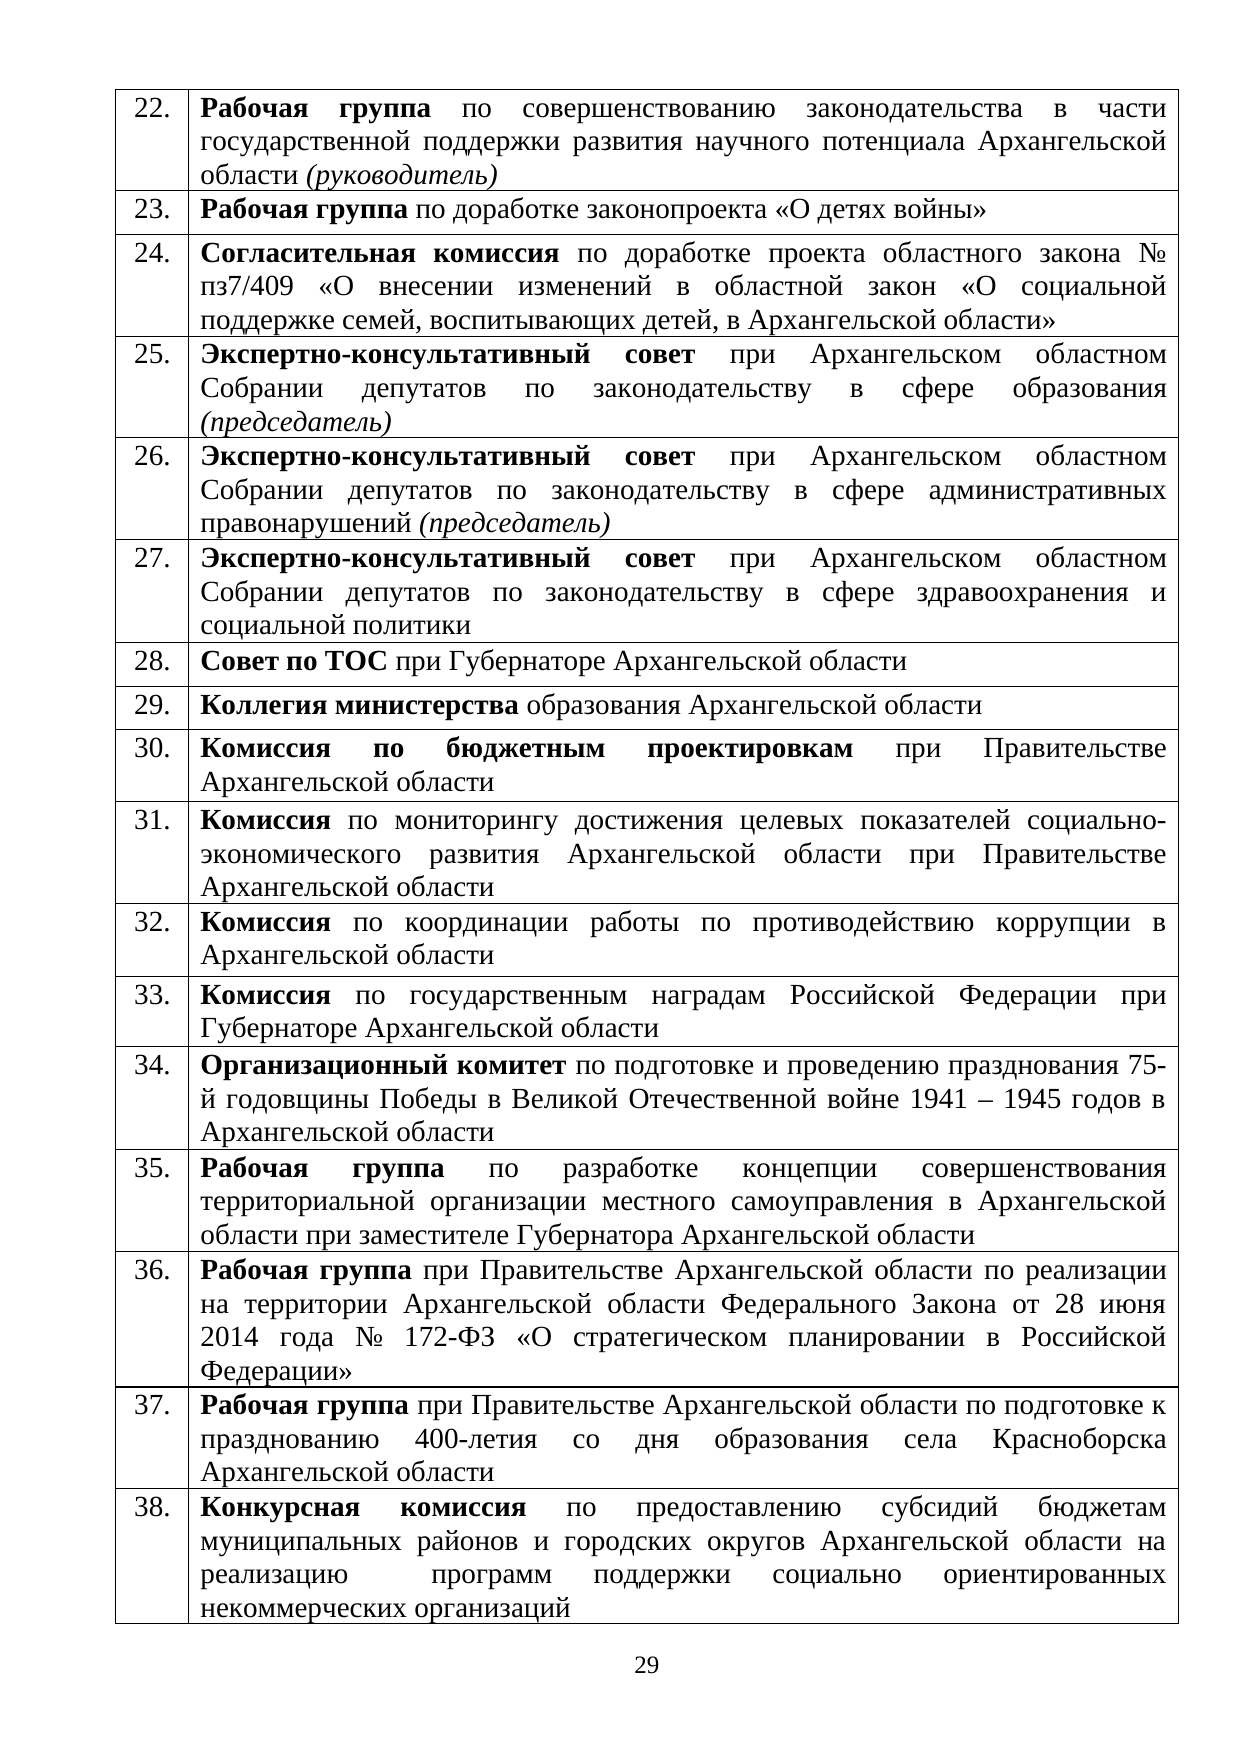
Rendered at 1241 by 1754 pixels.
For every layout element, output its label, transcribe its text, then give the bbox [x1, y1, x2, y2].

table_cell Коллегия министерства образования Архангельской области [189, 687, 1178, 729]
table_cell 22. [116, 90, 188, 190]
table_cell 30. [116, 730, 188, 801]
table_cell Экспертно-консультативный совет при Архангельском областном Собрании депутатов по законодательству в сфере административных правонарушений (председатель) [189, 438, 1178, 539]
table_cell 26. [116, 438, 188, 539]
table_cell Экспертно-консультативный совет при Архангельском областном Собрании депутатов по законодательству в сфере образования (председатель) [189, 337, 1178, 437]
table_cell Конкурсная комиссия по предоставлению субсидий бюджетам муниципальных районов и городских округов Архангельской области на реализацию программ поддержки социально ориентированных некоммерческих организаций [189, 1489, 1178, 1623]
table_cell Комиссия по мониторингу достижения целевых показателей социально- экономического развития Архангельской области при Правительстве Архангельской области [494, 802, 1178, 903]
table_cell 31. [116, 802, 188, 903]
table_cell 24. [116, 235, 188, 336]
table_cell Согласительная комиссия по доработке проекта областного закона № пз7/409 «О внесении изменений в областной закон «О социальной поддержке семей, воспитывающих детей, в Архангельской области» [189, 235, 1178, 336]
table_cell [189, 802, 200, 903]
table_cell Комиссия по государственным наградам Российской Федерации при Губернаторе Архангельской области [189, 977, 1178, 1046]
table_cell Рабочая группа при Правительстве Архангельской области по реализации на территории Архангельской области Федерального Закона от 28 июня 2014 года № 172-ФЗ «О стратегическом планировании в Российской Федерации» [189, 1252, 1178, 1386]
table_cell 25. [116, 337, 188, 437]
table_cell Рабочая группа по доработке законопроекта «О детях войны» [189, 191, 1178, 234]
table_cell Комиссия по координации работы по противодействию коррупции в Архангельской области [189, 904, 1178, 976]
table_cell Рабочая группа по совершенствованию законодательства в части государственной поддержки развития научного потенциала Архангельской области (руководитель) [189, 90, 1178, 190]
table_cell 37. [116, 1388, 188, 1488]
table_cell 23. [116, 191, 188, 234]
table_cell Организационный комитет по подготовке и проведению празднования 75-й годовщины Победы в Великой Отечественной войне 1941 – 1945 годов в Архангельской области [189, 1047, 1178, 1149]
table_cell Совет по ТОС при Губернаторе Архангельской области [189, 643, 1178, 686]
table_cell Экспертно-консультативный совет при Архангельском областном Собрании депутатов по законодательству в сфере здравоохранения и социальной политики [189, 540, 1178, 642]
table_cell Рабочая группа по разработке концепции совершенствования территориальной организации местного самоуправления в Архангельской области при заместителе Губернатора Архангельской области [189, 1150, 1178, 1251]
table_cell 35. [116, 1150, 188, 1251]
table_cell 34. [116, 1047, 188, 1149]
table_cell 32. [116, 904, 188, 976]
table_cell 28. [116, 643, 188, 686]
table_cell 27. [116, 540, 188, 642]
table_cell 33. [116, 977, 188, 1046]
table_cell 38. [116, 1489, 188, 1623]
table_cell 29. [116, 687, 188, 729]
table_cell Рабочая группа при Правительстве Архангельской области по подготовке к празднованию 400-летия со дня образования села Красноборска Архангельской области [189, 1388, 1178, 1488]
table_cell Комиссия по бюджетным проектировкам при Правительстве Архангельской области [189, 730, 1178, 801]
table_cell 36. [116, 1252, 188, 1386]
